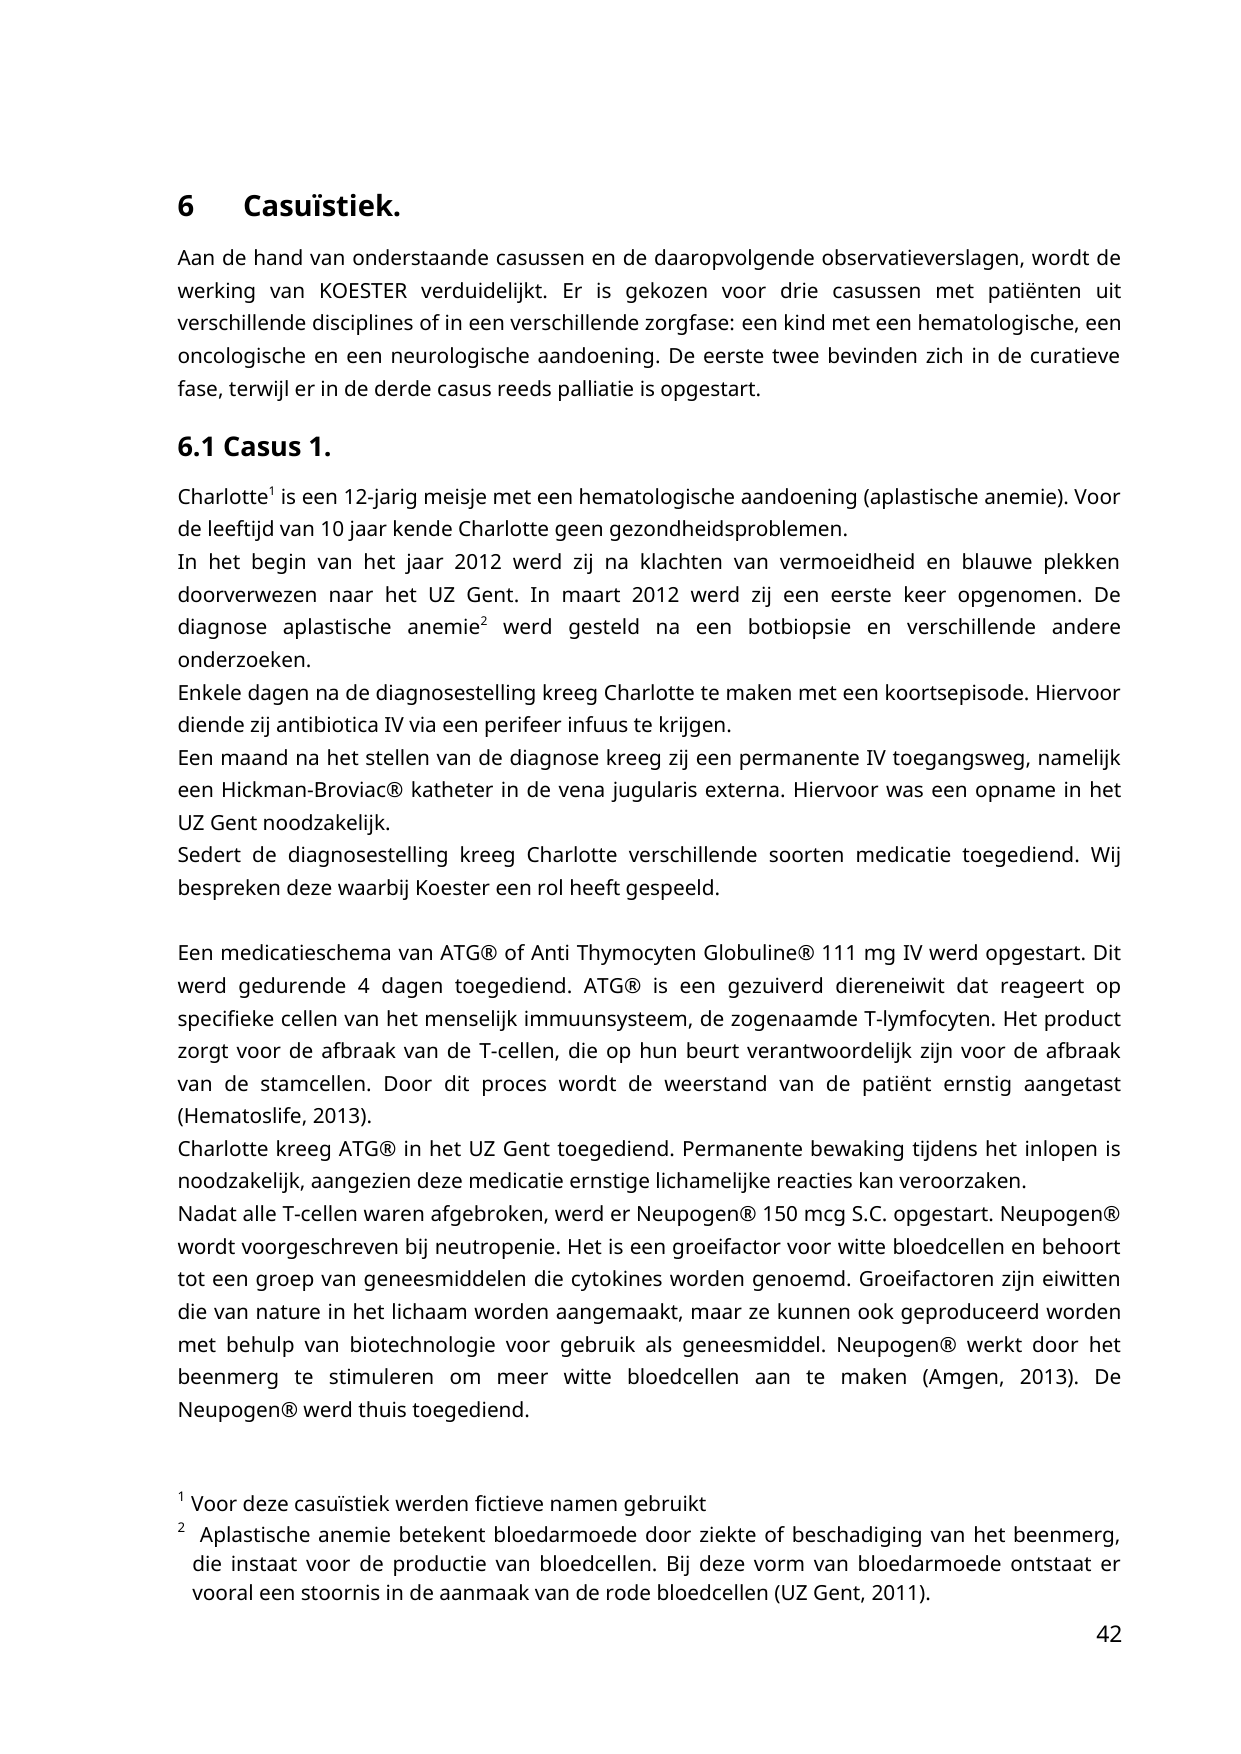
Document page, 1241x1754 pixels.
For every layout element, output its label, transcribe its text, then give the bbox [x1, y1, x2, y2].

text Charlotte is een 12-jarig meisje met een hematologische aandoening (aplastische anemie). Voor de leeftijd van 10 jaar kende Charlotte geen gezondheidsproblemen. [177, 482, 1122, 543]
text In het begin van het jaar 2012 werd zij na klachten van vermoeidheid en blauwe plekken doorverwezen naar het UZ Gent. In maart 2012 werd zij een eerste keer opgenomen. De diagnose aplastische anemie werd gesteld na een botbiopsie en verschillende andere onderzoeken. [177, 547, 1122, 673]
subtitle Casuïstiek. [177, 185, 1122, 225]
subtitle 6.1 Casus 1. [177, 427, 1122, 464]
text Aan de hand van onderstaande casussen en de daaropvolgende observatieverslagen, wordt de werking van KOESTER verduidelijkt. Er is gekozen voor drie casussen met patiënten uit verschillende disciplines of in een verschillende zorgfase: een kind met een hematologische, een oncologische en een neurologische aandoening. De eerste twee bevinden zich in de curatieve fase, terwijl er in de derde casus reeds palliatie is opgestart. [177, 243, 1122, 402]
text Een maand na het stellen van de diagnose kreeg zij een permanente IV toegangsweg, namelijk een Hickman-Broviac® katheter in de vena jugularis externa. Hiervoor was een opname in het UZ Gent noodzakelijk. [177, 743, 1122, 836]
text Enkele dagen na de diagnosestelling kreeg Charlotte te maken met een koortsepisode. Hiervoor diende zij antibiotica IV via een perifeer infuus te krijgen. [177, 678, 1122, 739]
text Sedert de diagnosestelling kreeg Charlotte verschillende soorten medicatie toegediend. Wij bespreken deze waarbij Koester een rol heeft gespeeld. [177, 841, 1122, 902]
text Nadat alle T-cellen waren afgebroken, werd er Neupogen® 150 mcg S.C. opgestart. Neupogen® wordt voorgeschreven bij neutropenie. Het is een groeifactor voor witte bloedcellen en behoort tot een groep van geneesmiddelen die cytokines worden genoemd. Groeifactoren zijn eiwitten die van nature in het lichaam worden aangemaakt, maar ze kunnen ook geproduceerd worden met behulp van biotechnologie voor gebruik als geneesmiddel. Neupogen® werkt door het beenmerg te stimuleren om meer witte bloedcellen aan te maken (Amgen, 2013). De Neupogen® werd thuis toegediend. [177, 1199, 1122, 1423]
text Charlotte kreeg ATG® in het UZ Gent toegediend. Permanente bewaking tijdens het inlopen is noodzakelijk, aangezien deze medicatie ernstige lichamelijke reacties kan veroorzaken. [177, 1134, 1122, 1195]
text Een medicatieschema van ATG® of Anti Thymocyten Globuline® 111 mg IV werd opgestart. Dit werd gedurende 4 dagen toegediend. ATG® is een gezuiverd diereneiwit dat reageert op specifieke cellen van het menselijk immuunsysteem, de zogenaamde T-lymfocyten. Het product zorgt voor de afbraak van de T-cellen, die op hun beurt verantwoordelijk zijn voor de afbraak van de stamcellen. Door dit proces wordt de weerstand van de patiënt ernstig aangetast (Hematoslife, 2013). [177, 938, 1122, 1130]
